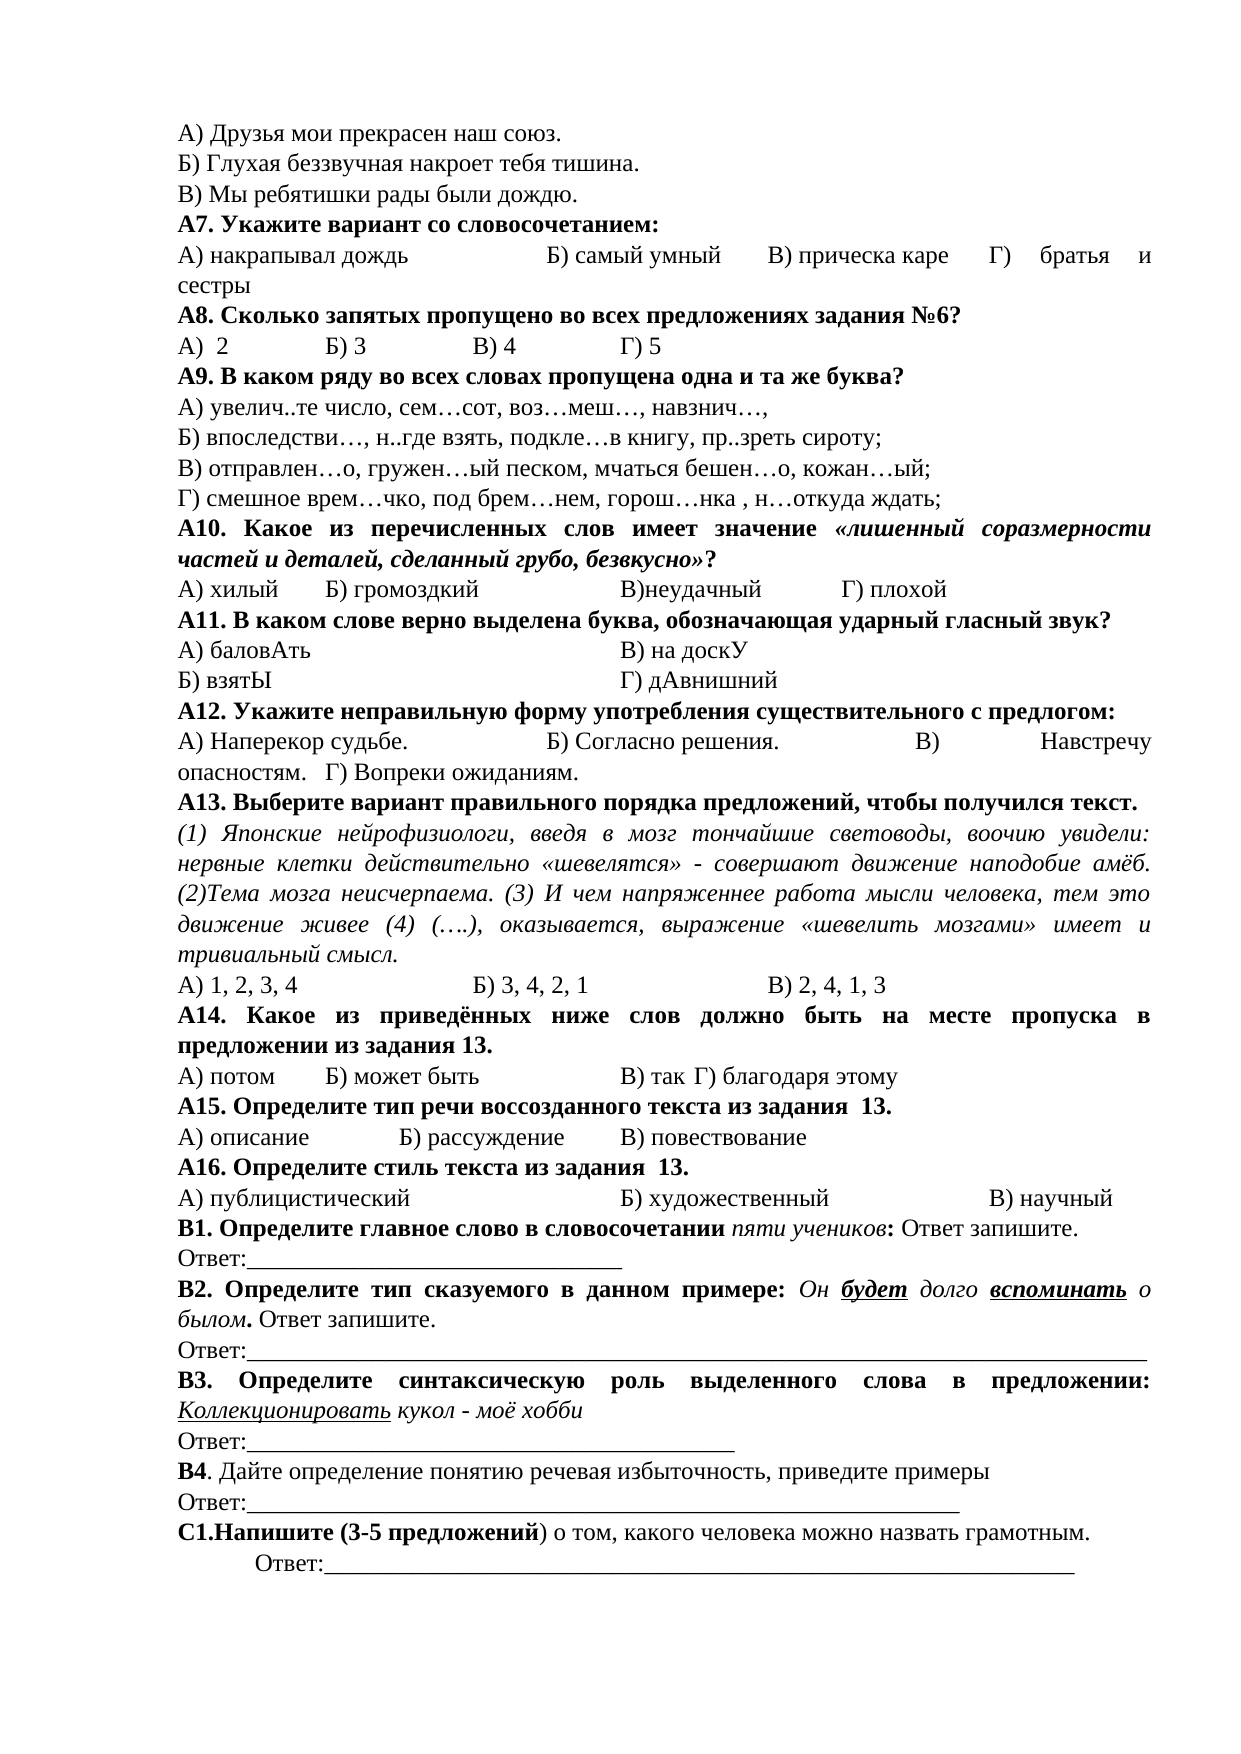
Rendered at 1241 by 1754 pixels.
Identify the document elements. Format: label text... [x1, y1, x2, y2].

text С1.Напишите (3-5 предложений) о том, какого человека можно назвать грамотным. [177, 1517, 1152, 1546]
text А) описание Б) рассуждение В) повествование [177, 1122, 1152, 1151]
text В2. Определите тип сказуемого в данном примере: Он будет долго вспоминать о былом. Ответ запишите. [177, 1274, 1152, 1333]
text А) хилый Б) громоздкий В)неудачный Г) плохой [177, 574, 1152, 603]
text А8. Сколько запятых пропущено во всех предложениях задания №6? [177, 301, 1152, 329]
text А15. Определите тип речи воссозданного текста из задания 13. [177, 1091, 1152, 1120]
text Ответ:______________________________ [177, 1243, 1152, 1272]
text В4. Дайте определение понятию речевая избыточность, приведите примеры [177, 1456, 1152, 1485]
text Ответ:________________________________________________________________________ [177, 1335, 1152, 1363]
text Г) смешное врем…чко, под брем…нем, горош…нка , н…откуда ждать; [177, 483, 1152, 512]
text А16. Определите стиль текста из задания 13. [177, 1152, 1152, 1181]
text А) 2 Б) 3 В) 4 Г) 5 [177, 331, 1152, 360]
text А13. Выберите вариант правильного порядка предложений, чтобы получился текст. [177, 787, 1152, 816]
text Б) взятЫ Г) дАвнишний [177, 666, 1152, 694]
text А11. В каком слове верно выделена буква, обозначающая ударный гласный звук? [177, 605, 1152, 633]
text А) 1, 2, 3, 4 Б) 3, 4, 2, 1 В) 2, 4, 1, 3 [177, 970, 1152, 998]
text А14. Какое из приведённых ниже слов должно быть на месте пропуска в предложении из задания 13. [177, 1000, 1152, 1059]
text Ответ:____________________________________________________________ [177, 1548, 1152, 1576]
text А) накрапывал дождь Б) самый умный В) прическа каре Г) братья и сестры [177, 240, 1152, 299]
text A) Наперекор судьбе. Б) Согласно решения. В) Навстречу опасностям. Г) Вопреки ожиданиям. [177, 726, 1152, 786]
text В1. Определите главное слово в словосочетании пяти учеников: Ответ запишите. [177, 1213, 1152, 1242]
text А) баловАть В) на доскУ [177, 635, 1152, 664]
text В) отправлен…о, гружен…ый песком, мчаться бешен…о, кожан…ый; [177, 453, 1152, 481]
text (1) Японские нейрофизиологи, введя в мозг тончайшие световоды, воочию увидели: нервные клетки действительно «шевелятся» - совершают движение наподобие амёб. (2)Тема мозга неисчерпаема. (3) И чем напряженнее работа мысли человека, тем это движение живее (4) (….), оказывается, выражение «шевелить мозгами» имеет и тривиальный смысл. [177, 818, 1152, 968]
text А) увелич..те число, сем…сот, воз…меш…, навзнич…, [177, 392, 1152, 421]
text Ответ:_________________________________________________________ [177, 1487, 1152, 1516]
text А7. Укажите вариант со словосочетанием: [177, 209, 1152, 238]
text А10. Какое из перечисленных слов имеет значение «лишенный соразмерности частей и деталей, сделанный грубо, безвкусно»? [177, 513, 1152, 573]
text А) Друзья мои прекрасен наш союз. [177, 118, 1152, 147]
text В) Мы ребятишки рады были дождю. [177, 179, 1152, 208]
text В3. Определите синтаксическую роль выделенного слова в предложении: Коллекционировать кукол - моё хобби [177, 1365, 1152, 1424]
text А) публицистический Б) художественный В) научный [177, 1183, 1152, 1211]
text А9. В каком ряду во всех словах пропущена одна и та же буква? [177, 361, 1152, 390]
text Ответ:_______________________________________ [177, 1426, 1152, 1455]
text Б) Глухая беззвучная накроет тебя тишина. [177, 148, 1152, 177]
text Б) впоследстви…, н..где взять, подкле…в книгу, пр..зреть сироту; [177, 422, 1152, 451]
text А) потом Б) может быть В) так Г) благодаря этому [177, 1061, 1152, 1090]
text А12. Укажите неправильную форму употребления существительного с предлогом: [177, 696, 1152, 725]
